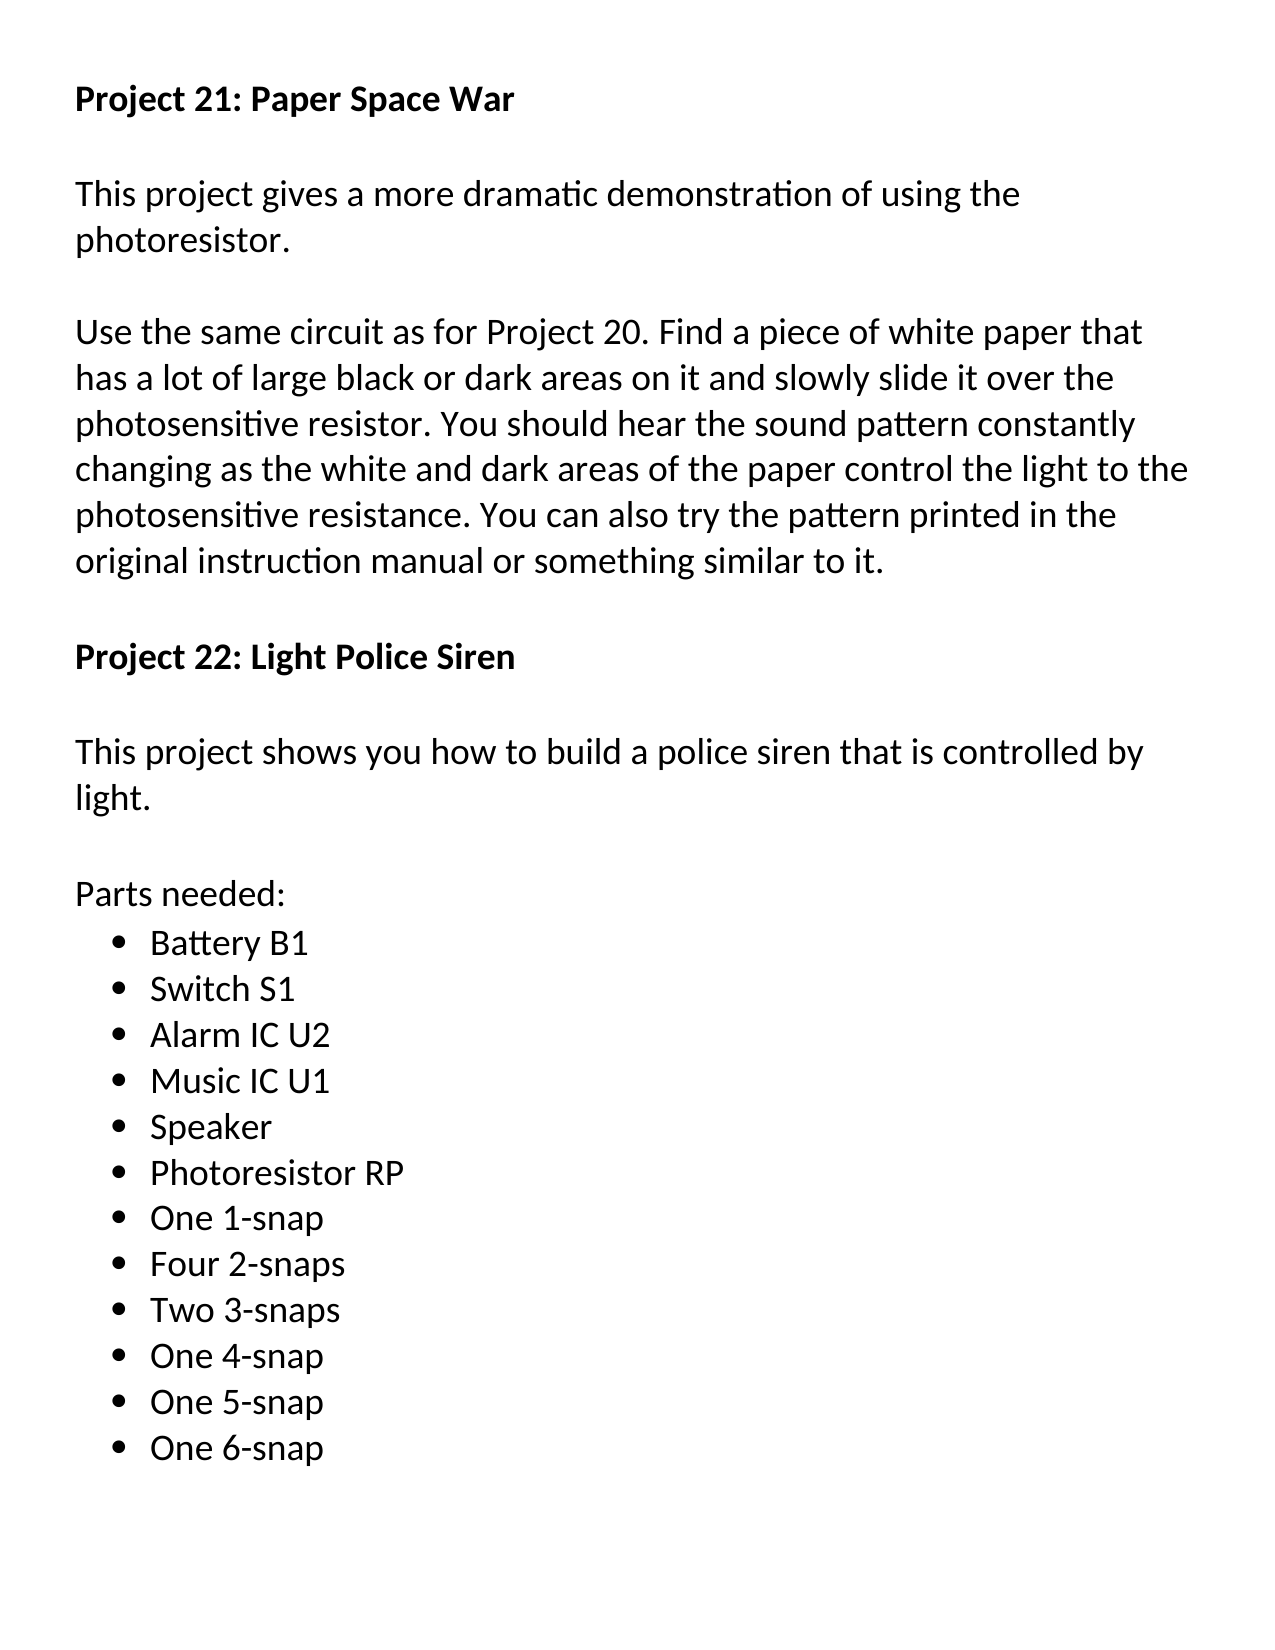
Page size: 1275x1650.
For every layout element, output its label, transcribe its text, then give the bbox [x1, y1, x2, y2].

text This project shows you how to build a police siren that is controlled by light. [75, 728, 1200, 820]
text This project gives a more dramatic demonstration of using the photoresistor. [75, 170, 1200, 262]
list One 4-snap [112, 1332, 1200, 1378]
list Switch S1 [112, 965, 1200, 1011]
list One 1-snap [112, 1194, 1200, 1240]
text Use the same circuit as for Project 20. Find a piece of white paper that has a lot of large black or dark areas on it and slowly slide it over the photosensitive resistor. You should hear the sound pattern constantly changing as the white and dark areas of the paper control the light to the photosensitive resistance. You can also try the pattern printed in the original instruction manual or something similar to it. [75, 308, 1200, 583]
subtitle Project 22: Light Police Siren [75, 633, 1200, 679]
list Alarm IC U2 [112, 1011, 1200, 1057]
list Photoresistor RP [112, 1148, 1200, 1194]
list Two 3-snaps [112, 1286, 1200, 1332]
list One 6-snap [112, 1423, 1200, 1469]
list Speaker [112, 1103, 1200, 1148]
list One 5-snap [112, 1378, 1200, 1423]
list Four 2-snaps [112, 1240, 1200, 1286]
list Music IC U1 [112, 1057, 1200, 1103]
subtitle Parts needed: [75, 870, 1200, 916]
list Battery B1 [112, 919, 1200, 965]
subtitle Project 21: Paper Space War [75, 75, 1200, 121]
